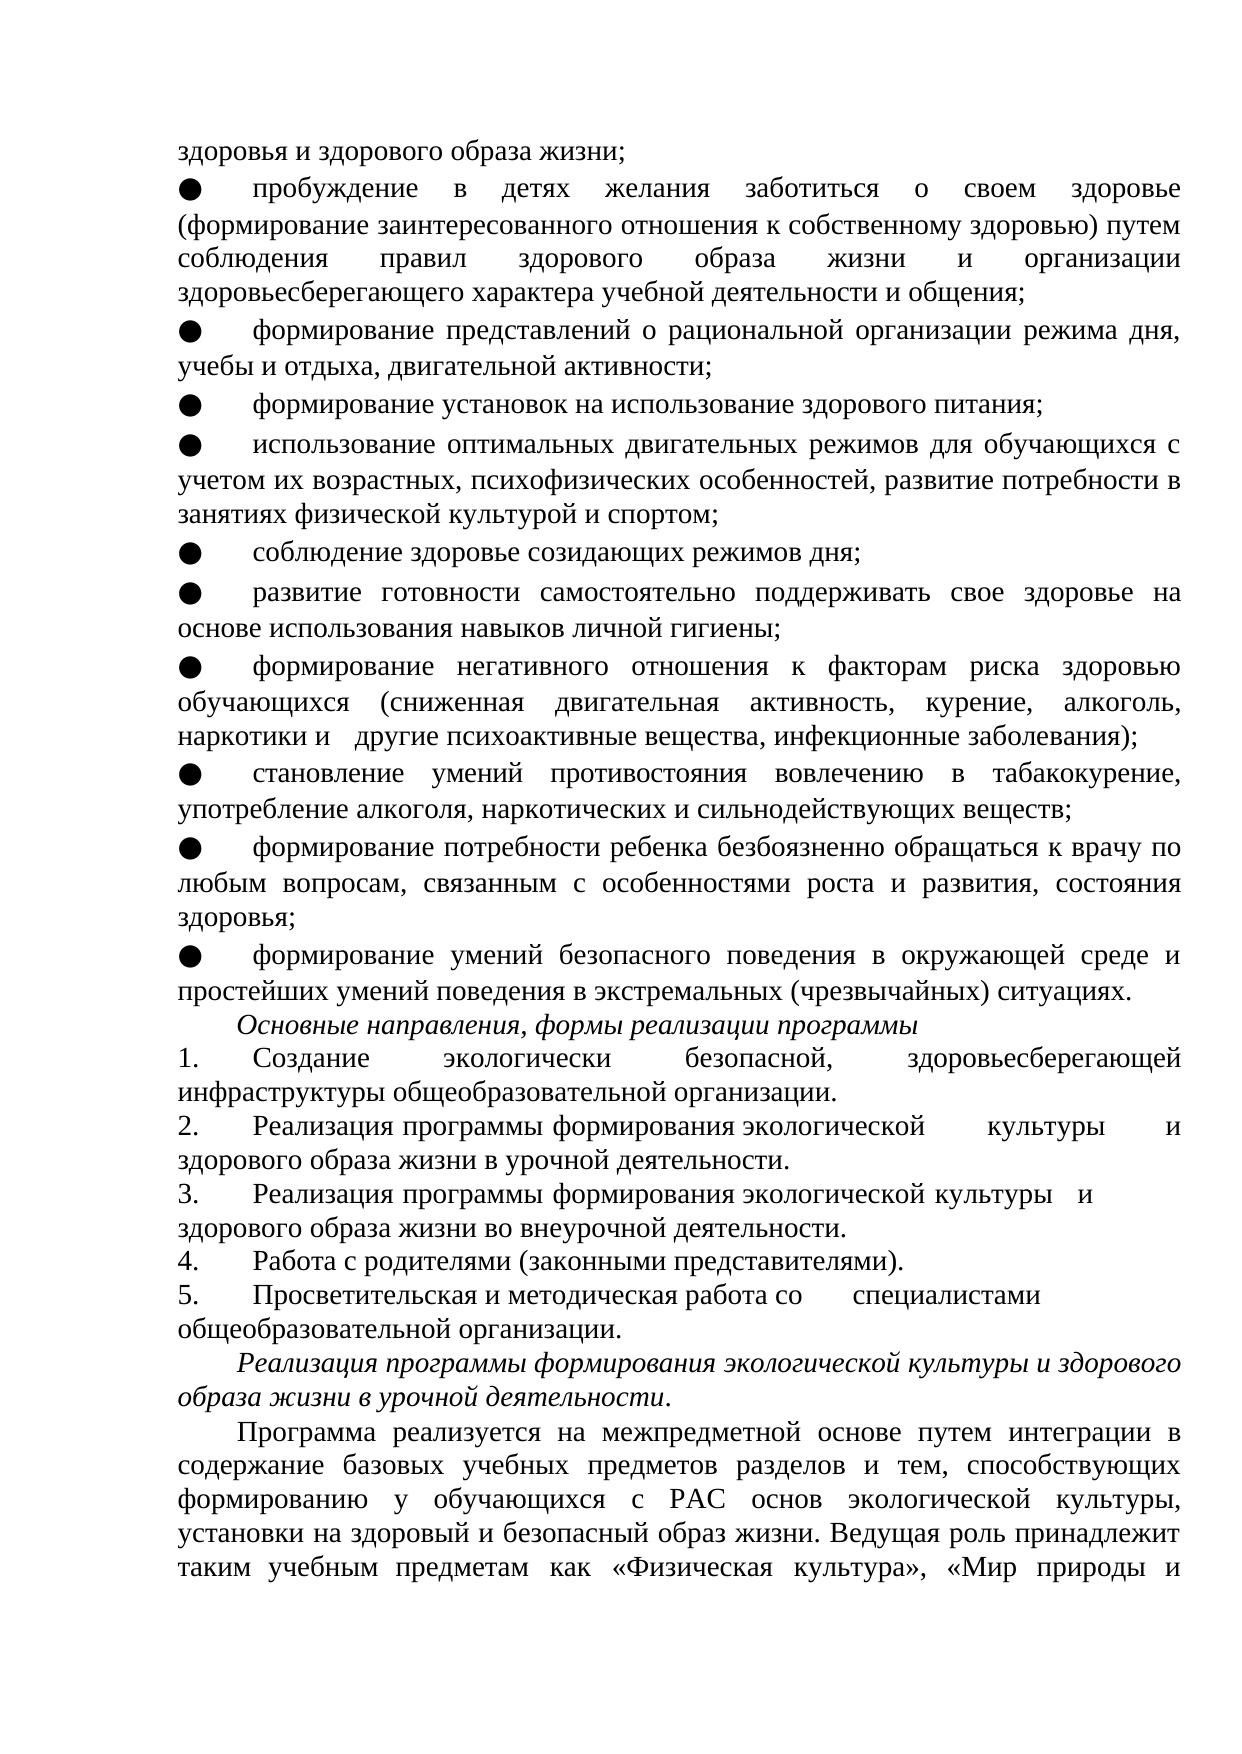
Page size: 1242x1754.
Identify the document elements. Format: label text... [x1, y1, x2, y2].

list пробуждение в детях желания заботиться о своем здоровье (формирование заинтересованного отношения к собственному здоровью) путем соблюдения правил здорового образа жизни и организации здоровьесберегающего характера учебной деятельности и общения; [177, 167, 1181, 308]
list Реализация программы формирования экологической культуры и здорового образа жизни в урочной деятельности. [177, 1108, 1181, 1176]
list формирование установок на использование здорового питания; [177, 382, 1181, 422]
list формирование потребности ребенка безбоязненно обращаться к врачу по любым вопросам, связанным с особенностями роста и развития, состояния здоровья; [177, 825, 1181, 933]
text Реализация программы формирования экологической культуры и здорового образа жизни в урочной деятельности. [177, 1346, 1181, 1413]
list становление умений противостояния вовлечению в табакокурение, употребление алкоголя, наркотических и сильнодействующих веществ; [177, 751, 1181, 825]
list использование оптимальных двигательных режимов для обучающихся с учетом их возрастных, психофизических особенностей, развитие потребности в занятиях физической культурой и спортом; [177, 422, 1181, 529]
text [177, 1414, 1181, 1583]
list Создание экологически безопасной, здоровьесберегающей инфраструктуры общеобразовательной организации. [177, 1040, 1181, 1108]
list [177, 133, 1181, 166]
list Реализация программы формирования экологической культуры и здорового образа жизни во внеурочной деятельности. [177, 1176, 1181, 1243]
list формирование представлений о рациональной организации режима дня, учебы и отдыха, двигательной активности; [177, 308, 1181, 382]
list соблюдение здоровье созидающих режимов дня; [177, 530, 1181, 569]
list развитие готовности самостоятельно поддерживать свое здоровье на основе использования навыков личной гигиены; [177, 570, 1181, 643]
text Основные направления, формы реализации программы [177, 1007, 1181, 1040]
list формирование умений безопасного поведения в окружающей среде и простейших умений поведения в экстремальных (чрезвычайных) ситуациях. [177, 933, 1181, 1007]
list Просветительская и методическая работа со специалистами общеобразовательной организации. [177, 1277, 1181, 1345]
list Работа с родителями (законными представителями). [177, 1243, 1181, 1277]
list формирование негативного отношения к факторам риска здоровью обучающихся (сниженная двигательная активность, курение, алкоголь, наркотики и другие психоактивные вещества, инфекционные заболевания); [177, 644, 1181, 751]
